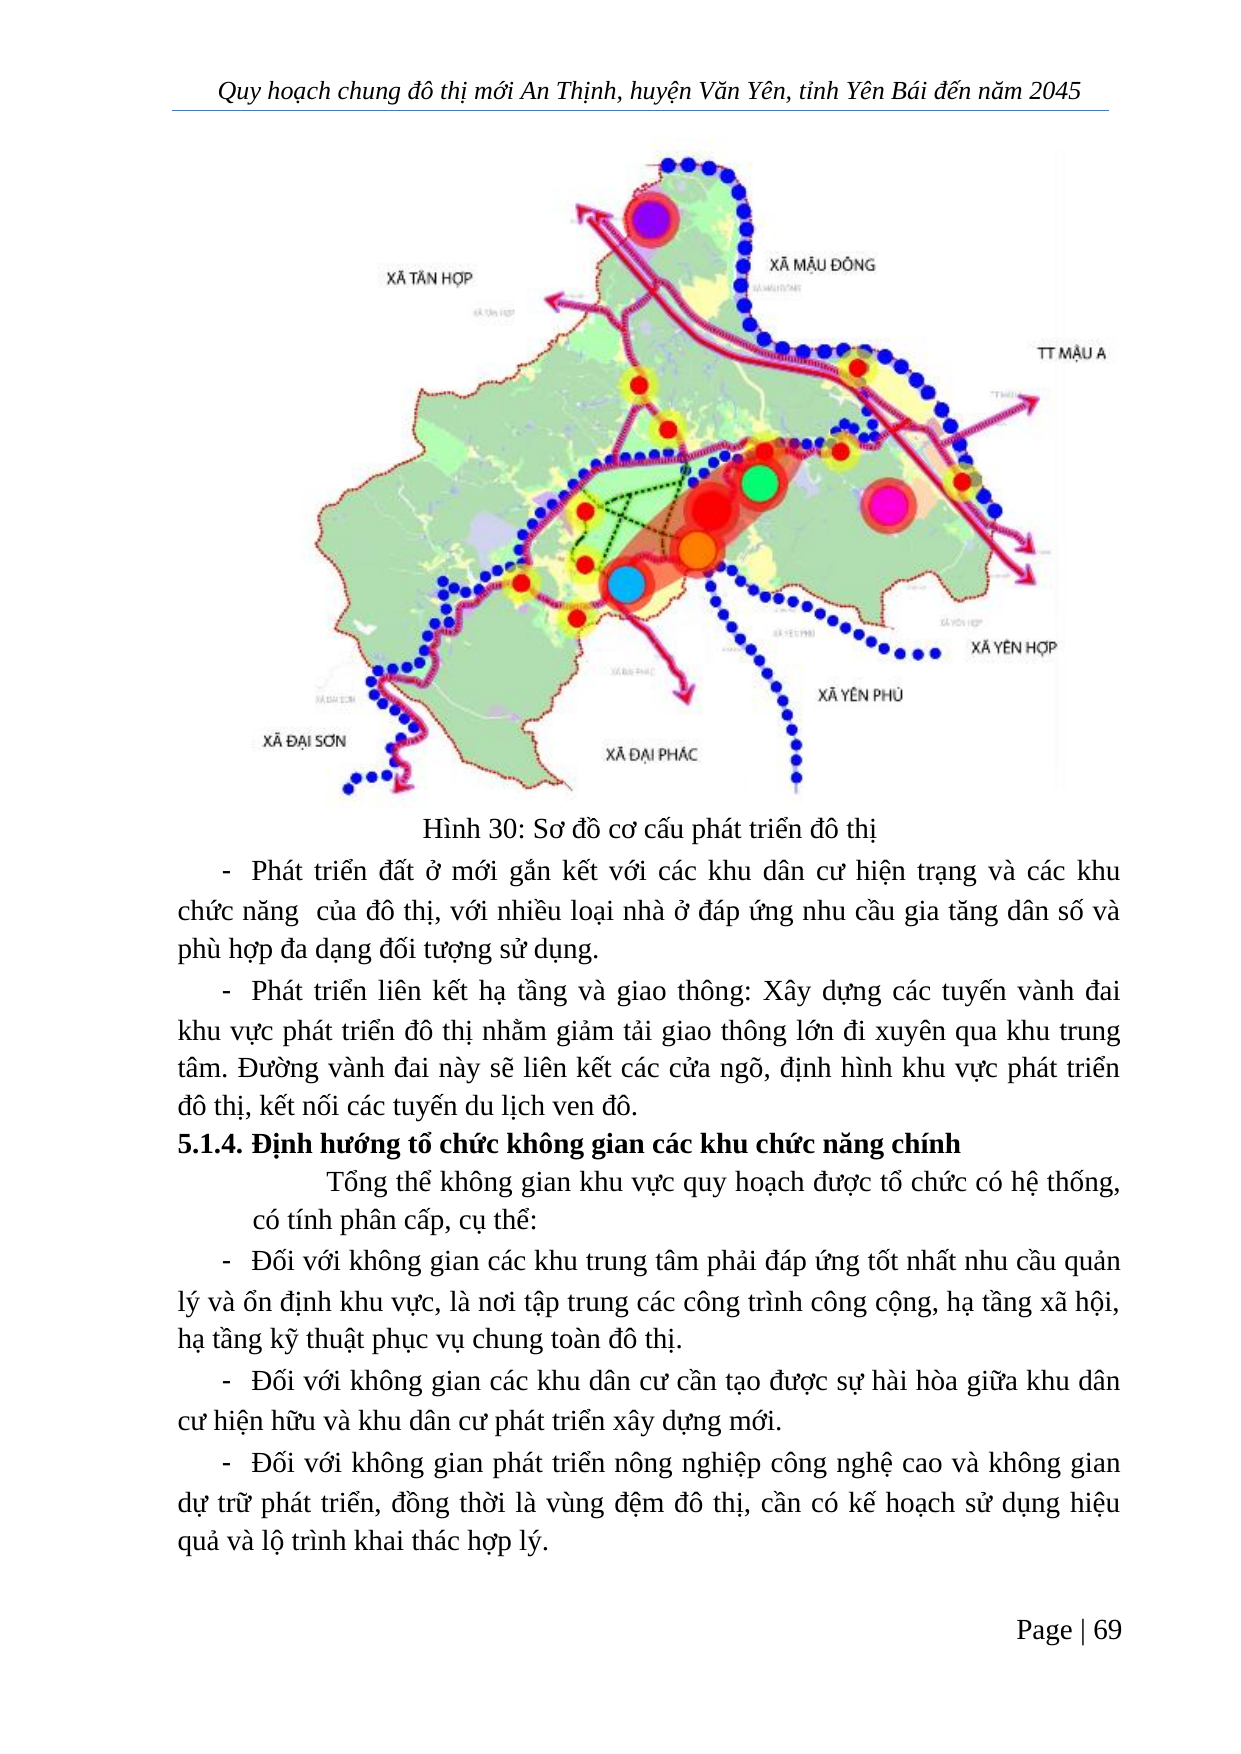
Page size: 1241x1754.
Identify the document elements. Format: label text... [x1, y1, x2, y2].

list Đối với không gian phát triển nông nghiệp công nghệ cao và không gian dự trữ phát triển, đồng thời là vùng đệm đô thị, cần có kế hoạch sử dụng hiệu quả và lộ trình khai thác hợp lý. [177, 1441, 1122, 1556]
text Hình 30: Sơ đồ cơ cấu phát triển đô thị [177, 811, 1122, 845]
list Đối với không gian các khu dân cư cần tạo được sự hài hòa giữa khu dân cư hiện hữu và khu dân cư phát triển xây dựng mới. [177, 1359, 1122, 1437]
text Tổng thể không gian khu vực quy hoạch được tổ chức có hệ thống, có tính phân cấp, cụ thể: [252, 1164, 1122, 1235]
list Định hướng tổ chức không gian các khu chức năng chính [177, 1126, 1122, 1160]
list Phát triển liên kết hạ tầng và giao thông: Xây dựng các tuyến vành đai khu vực phát triển đô thị nhằm giảm tải giao thông lớn đi xuyên qua khu trung tâm. Đường vành đai này sẽ liên kết các cửa ngõ, định hình khu vực phát triển đô thị, kết nối các tuyến du lịch ven đô. [177, 969, 1122, 1122]
list Phát triển đất ở mới gắn kết với các khu dân cư hiện trạng và các khu chức năng của đô thị, với nhiều loại nhà ở đáp ứng nhu cầu gia tăng dân số và phù hợp đa dạng đối tượng sử dụng. [177, 849, 1122, 964]
list Đối với không gian các khu trung tâm phải đáp ứng tốt nhất nhu cầu quản lý và ổn định khu vực, là nơi tập trung các công trình công cộng, hạ tầng xã hội, hạ tầng kỹ thuật phục vụ chung toàn đô thị. [177, 1240, 1122, 1355]
picture [177, 138, 1123, 808]
